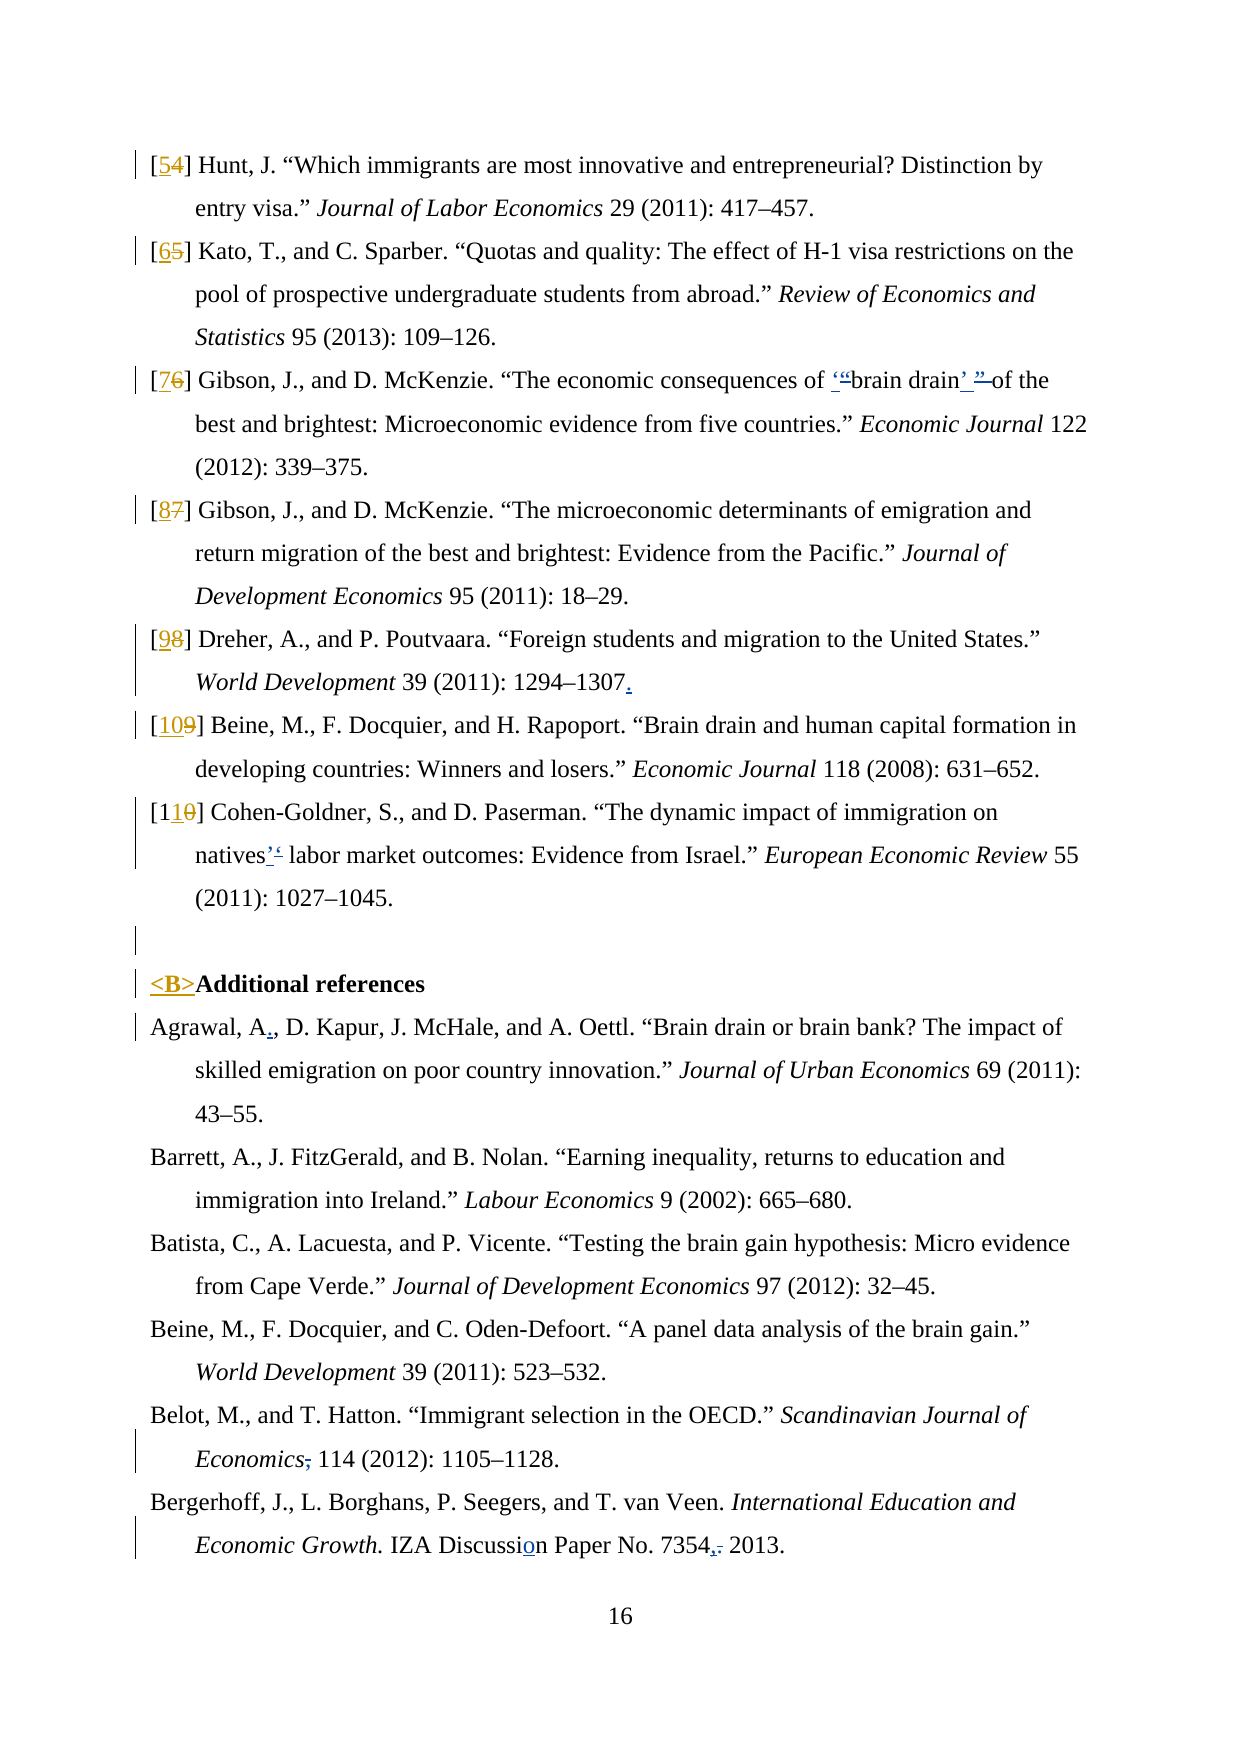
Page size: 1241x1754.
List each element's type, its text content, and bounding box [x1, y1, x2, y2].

text [] Gibson, J., and D. McKenzie. “The microeconomic determinants of emigration and return migration of the best and brightest: Evidence from the Pacific.” Journal of Development Economics 95 (2011): 18–29. [150, 495, 1090, 610]
text [] Dreher, A., and P. Poutvaara. “Foreign students and migration to the United States.” World Development 39 (2011): 1294–1307 [150, 624, 1090, 696]
text [] Kato, T., and C. Sparber. “Quotas and quality: The effect of H-1 visa restrictions on the pool of prospective undergraduate students from abroad.” Review of Economics and Statistics 95 (2013): 109–126. [150, 236, 1090, 351]
text [1] Cohen-Goldner, S., and D. Paserman. “The dynamic impact of immigration on natives labor market outcomes: Evidence from Israel.” European Economic Review 55 (2011): 1027–1045. [150, 797, 1090, 912]
text Barrett, A., J. FitzGerald, and B. Nolan. “Earning inequality, returns to education and immigration into Ireland.” Labour Economics 9 (2002): 665–680. [150, 1142, 1090, 1214]
text Belot, M., and T. Hatton. “Immigrant selection in the OECD.” Scandinavian Journal of Economics 114 (2012): 1105–1128. [150, 1401, 1090, 1472]
text Beine, M., F. Docquier, and C. Oden-Defoort. “A panel data analysis of the brain gain.” World Development 39 (2011): 523–532. [150, 1314, 1090, 1386]
text Batista, C., A. Lacuesta, and P. Vicente. “Testing the brain gain hypothesis: Micro evidence from Cape Verde.” Journal of Development Economics 97 (2012): 32–45. [150, 1228, 1090, 1300]
text Agrawal, A, D. Kapur, J. McHale, and A. Oettl. “Brain drain or brain bank? The impact of skilled emigration on poor country innovation.” Journal of Urban Economics 69 (2011): 43–55. [150, 1012, 1090, 1127]
text [] Hunt, J. “Which immigrants are most innovative and entrepreneurial? Distinction by entry visa.” Journal of Labor Economics 29 (2011): 417–457. [150, 150, 1090, 222]
subtitle Additional references [150, 969, 1090, 998]
text [] Beine, M., F. Docquier, and H. Rapoport. “Brain drain and human capital formation in developing countries: Winners and losers.” Economic Journal 118 (2008): 631–652. [150, 711, 1090, 782]
text Bergerhoff, J., L. Borghans, P. Seegers, and T. van Veen. International Education and Economic Growth. IZA Discussin Paper No. 7354 2013. [150, 1487, 1090, 1559]
text [] Gibson, J., and D. McKenzie. “The economic consequences of brain drainof the best and brightest: Microeconomic evidence from five countries.” Economic Journal 122 (2012): 339–375. [150, 366, 1090, 481]
